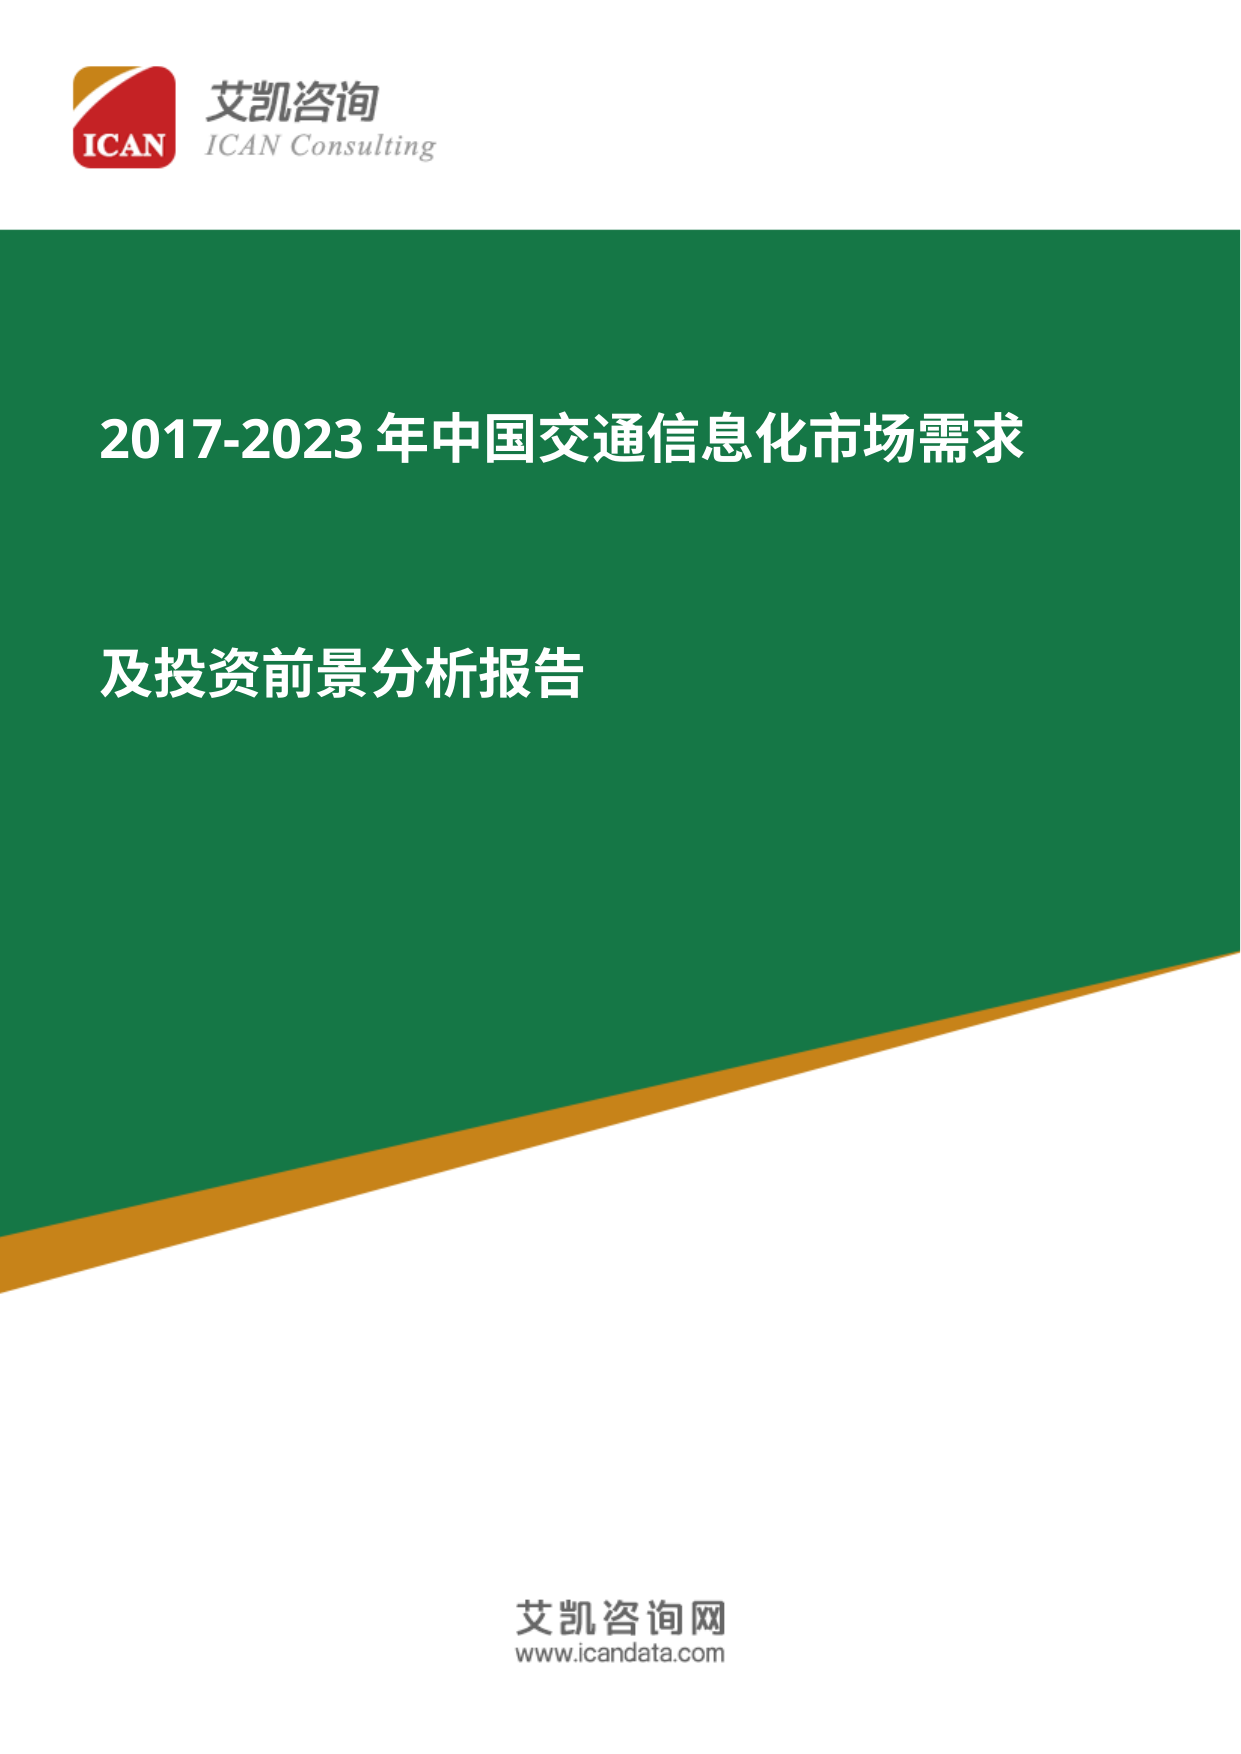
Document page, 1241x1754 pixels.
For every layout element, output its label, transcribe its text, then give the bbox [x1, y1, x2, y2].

subtitle 2017-2023年中国交通信息化市场需求及投资前景分析报告 [99, 386, 1053, 718]
picture [0, 5, 1241, 1754]
